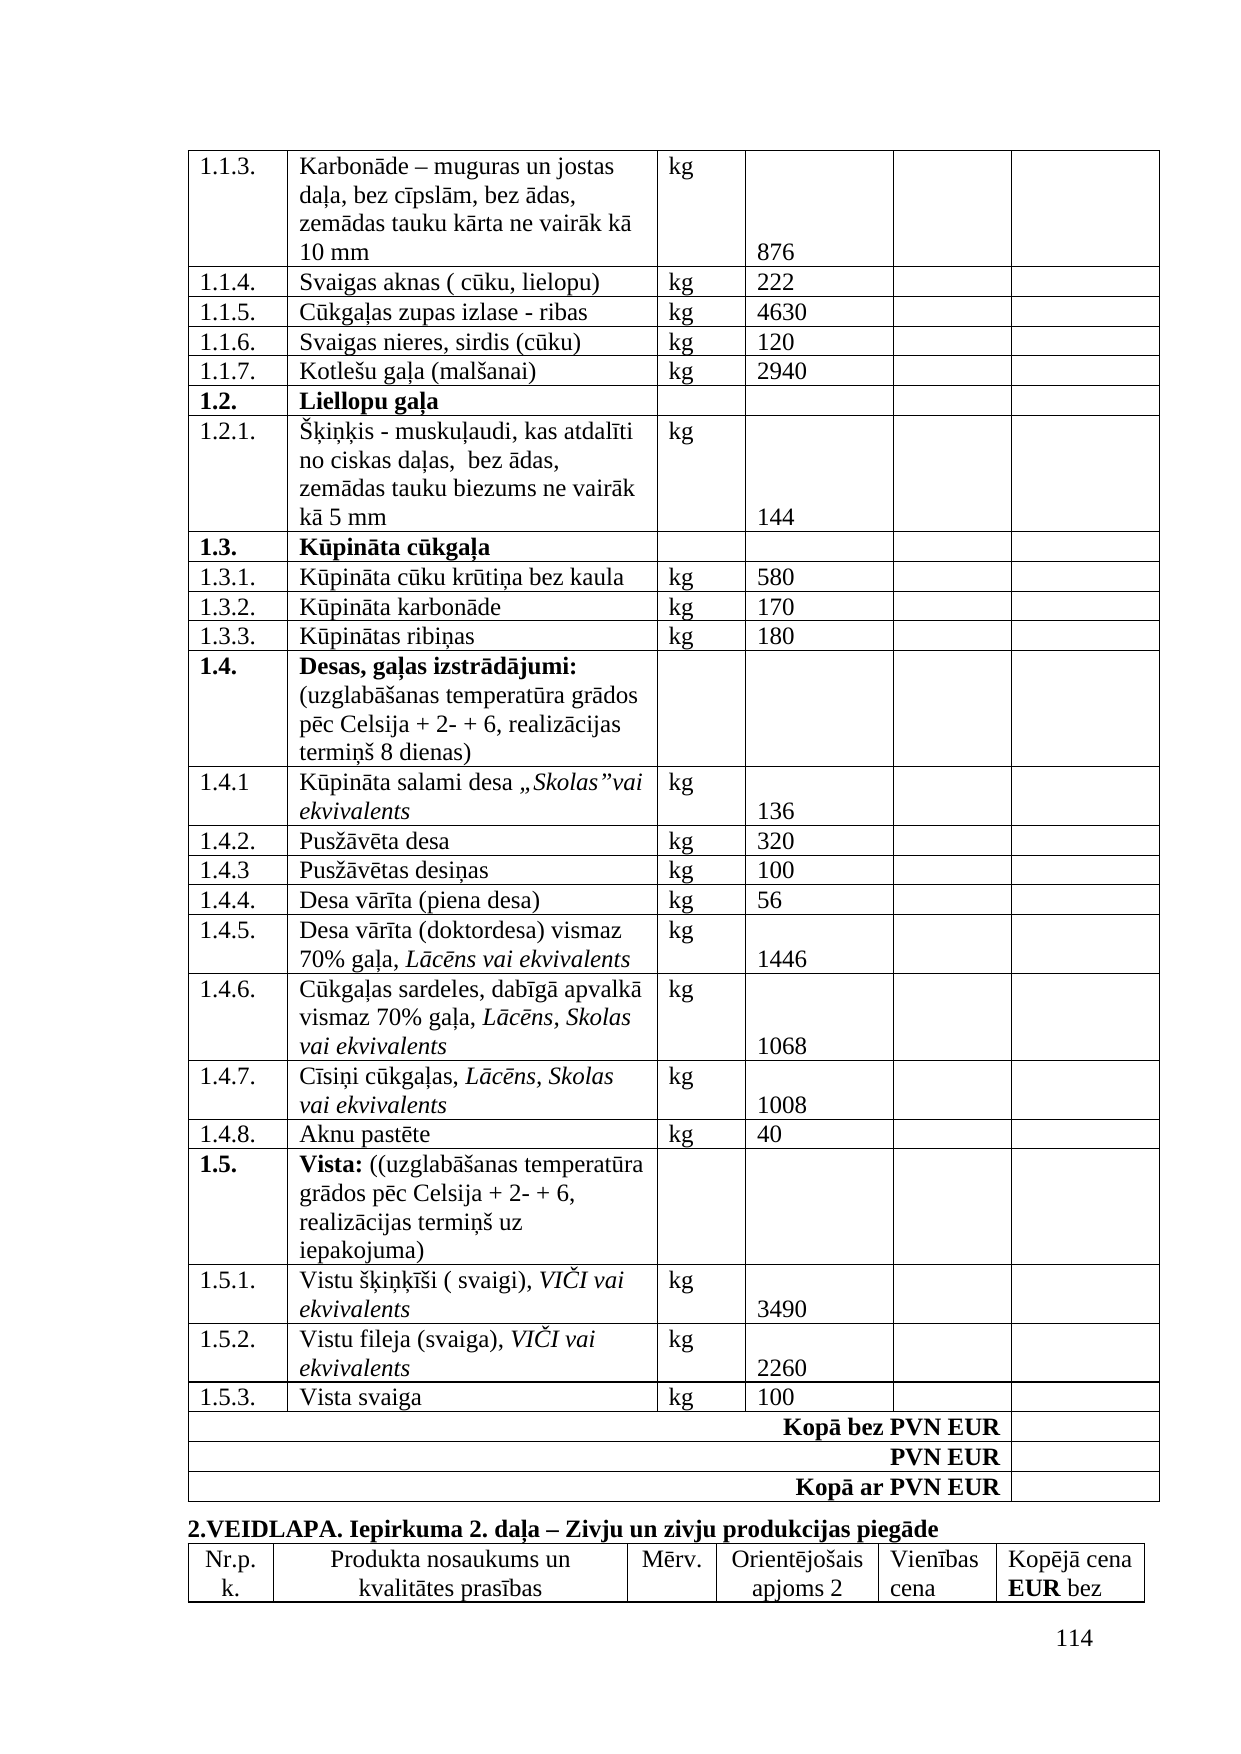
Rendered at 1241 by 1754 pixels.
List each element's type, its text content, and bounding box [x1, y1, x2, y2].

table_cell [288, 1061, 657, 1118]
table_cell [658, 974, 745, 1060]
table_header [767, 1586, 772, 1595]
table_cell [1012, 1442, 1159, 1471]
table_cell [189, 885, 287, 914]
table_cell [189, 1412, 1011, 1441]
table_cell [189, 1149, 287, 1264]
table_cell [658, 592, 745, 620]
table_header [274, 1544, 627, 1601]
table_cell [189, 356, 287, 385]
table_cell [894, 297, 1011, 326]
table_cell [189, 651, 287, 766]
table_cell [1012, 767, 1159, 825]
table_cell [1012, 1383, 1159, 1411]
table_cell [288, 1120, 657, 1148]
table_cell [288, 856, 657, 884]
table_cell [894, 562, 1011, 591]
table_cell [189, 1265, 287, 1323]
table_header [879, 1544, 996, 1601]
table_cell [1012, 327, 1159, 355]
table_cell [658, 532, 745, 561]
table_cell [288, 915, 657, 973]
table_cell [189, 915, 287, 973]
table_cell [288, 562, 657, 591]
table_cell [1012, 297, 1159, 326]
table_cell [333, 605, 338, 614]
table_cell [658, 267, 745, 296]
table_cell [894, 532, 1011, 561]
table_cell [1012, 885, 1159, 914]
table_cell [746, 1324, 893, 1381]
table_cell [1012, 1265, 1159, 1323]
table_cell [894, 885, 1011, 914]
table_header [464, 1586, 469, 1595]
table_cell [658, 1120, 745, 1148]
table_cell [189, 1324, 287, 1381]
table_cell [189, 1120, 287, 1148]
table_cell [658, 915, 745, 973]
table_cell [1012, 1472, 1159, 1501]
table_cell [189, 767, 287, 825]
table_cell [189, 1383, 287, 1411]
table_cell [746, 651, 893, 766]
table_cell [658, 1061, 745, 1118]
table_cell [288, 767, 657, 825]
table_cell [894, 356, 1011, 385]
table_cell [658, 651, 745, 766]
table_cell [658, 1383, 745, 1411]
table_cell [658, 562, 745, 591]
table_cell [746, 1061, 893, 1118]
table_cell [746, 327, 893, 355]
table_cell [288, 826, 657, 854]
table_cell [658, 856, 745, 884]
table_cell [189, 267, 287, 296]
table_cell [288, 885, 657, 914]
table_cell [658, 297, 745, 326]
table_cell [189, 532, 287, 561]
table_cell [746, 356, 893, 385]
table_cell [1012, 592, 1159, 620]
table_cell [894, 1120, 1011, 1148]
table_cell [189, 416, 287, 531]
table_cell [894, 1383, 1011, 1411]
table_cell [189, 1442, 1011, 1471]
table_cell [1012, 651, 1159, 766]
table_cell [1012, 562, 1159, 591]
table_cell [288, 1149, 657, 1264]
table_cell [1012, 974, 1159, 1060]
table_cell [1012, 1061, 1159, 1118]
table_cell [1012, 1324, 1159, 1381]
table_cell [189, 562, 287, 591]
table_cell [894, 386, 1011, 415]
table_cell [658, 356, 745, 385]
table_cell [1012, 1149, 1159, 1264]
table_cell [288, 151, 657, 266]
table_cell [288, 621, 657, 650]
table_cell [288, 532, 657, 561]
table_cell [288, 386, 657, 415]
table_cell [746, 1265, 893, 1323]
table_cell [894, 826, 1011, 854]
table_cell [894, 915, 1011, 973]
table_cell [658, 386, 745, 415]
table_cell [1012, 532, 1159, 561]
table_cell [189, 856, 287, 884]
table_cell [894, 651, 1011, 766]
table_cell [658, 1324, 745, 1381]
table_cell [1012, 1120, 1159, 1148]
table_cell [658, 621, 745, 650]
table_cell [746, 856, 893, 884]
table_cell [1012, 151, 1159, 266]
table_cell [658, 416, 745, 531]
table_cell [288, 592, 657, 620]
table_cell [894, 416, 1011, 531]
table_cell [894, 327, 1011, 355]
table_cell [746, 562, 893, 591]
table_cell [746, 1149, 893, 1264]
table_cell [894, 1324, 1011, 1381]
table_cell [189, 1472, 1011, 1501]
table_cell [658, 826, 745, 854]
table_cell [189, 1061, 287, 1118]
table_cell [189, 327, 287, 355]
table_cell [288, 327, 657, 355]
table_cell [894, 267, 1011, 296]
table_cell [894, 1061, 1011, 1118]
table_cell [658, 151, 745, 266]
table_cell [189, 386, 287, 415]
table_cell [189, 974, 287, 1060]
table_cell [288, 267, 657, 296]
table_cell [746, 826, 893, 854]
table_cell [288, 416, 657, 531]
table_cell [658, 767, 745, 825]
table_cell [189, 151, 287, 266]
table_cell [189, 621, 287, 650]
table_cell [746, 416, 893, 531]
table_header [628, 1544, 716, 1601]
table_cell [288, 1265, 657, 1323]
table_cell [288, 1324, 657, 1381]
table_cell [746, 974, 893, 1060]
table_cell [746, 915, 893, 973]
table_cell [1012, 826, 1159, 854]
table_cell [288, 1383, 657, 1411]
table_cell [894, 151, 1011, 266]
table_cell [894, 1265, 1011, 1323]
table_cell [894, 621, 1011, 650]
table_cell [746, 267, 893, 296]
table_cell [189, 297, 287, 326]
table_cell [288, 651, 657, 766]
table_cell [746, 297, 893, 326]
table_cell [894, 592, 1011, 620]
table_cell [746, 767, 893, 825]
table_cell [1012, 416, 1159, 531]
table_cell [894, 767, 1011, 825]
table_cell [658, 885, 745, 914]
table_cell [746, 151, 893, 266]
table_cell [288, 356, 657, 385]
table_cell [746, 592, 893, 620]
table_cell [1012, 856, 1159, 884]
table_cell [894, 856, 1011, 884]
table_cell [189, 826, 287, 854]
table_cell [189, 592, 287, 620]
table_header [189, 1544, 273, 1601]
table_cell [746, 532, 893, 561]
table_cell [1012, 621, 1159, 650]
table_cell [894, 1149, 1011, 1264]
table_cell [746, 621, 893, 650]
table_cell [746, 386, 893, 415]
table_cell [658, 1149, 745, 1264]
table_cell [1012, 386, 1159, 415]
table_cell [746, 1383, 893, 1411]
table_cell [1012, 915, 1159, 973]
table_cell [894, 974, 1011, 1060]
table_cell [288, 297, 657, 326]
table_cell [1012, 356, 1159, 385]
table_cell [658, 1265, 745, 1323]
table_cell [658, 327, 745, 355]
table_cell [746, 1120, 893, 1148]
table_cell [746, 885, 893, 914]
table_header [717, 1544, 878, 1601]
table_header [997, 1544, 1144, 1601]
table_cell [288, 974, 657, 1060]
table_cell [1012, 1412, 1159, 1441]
text 2.VEIDLAPA. Iepirkuma 2. daļa – Zivju un zivju produkcijas piegāde [187, 1514, 1093, 1543]
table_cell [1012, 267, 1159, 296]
